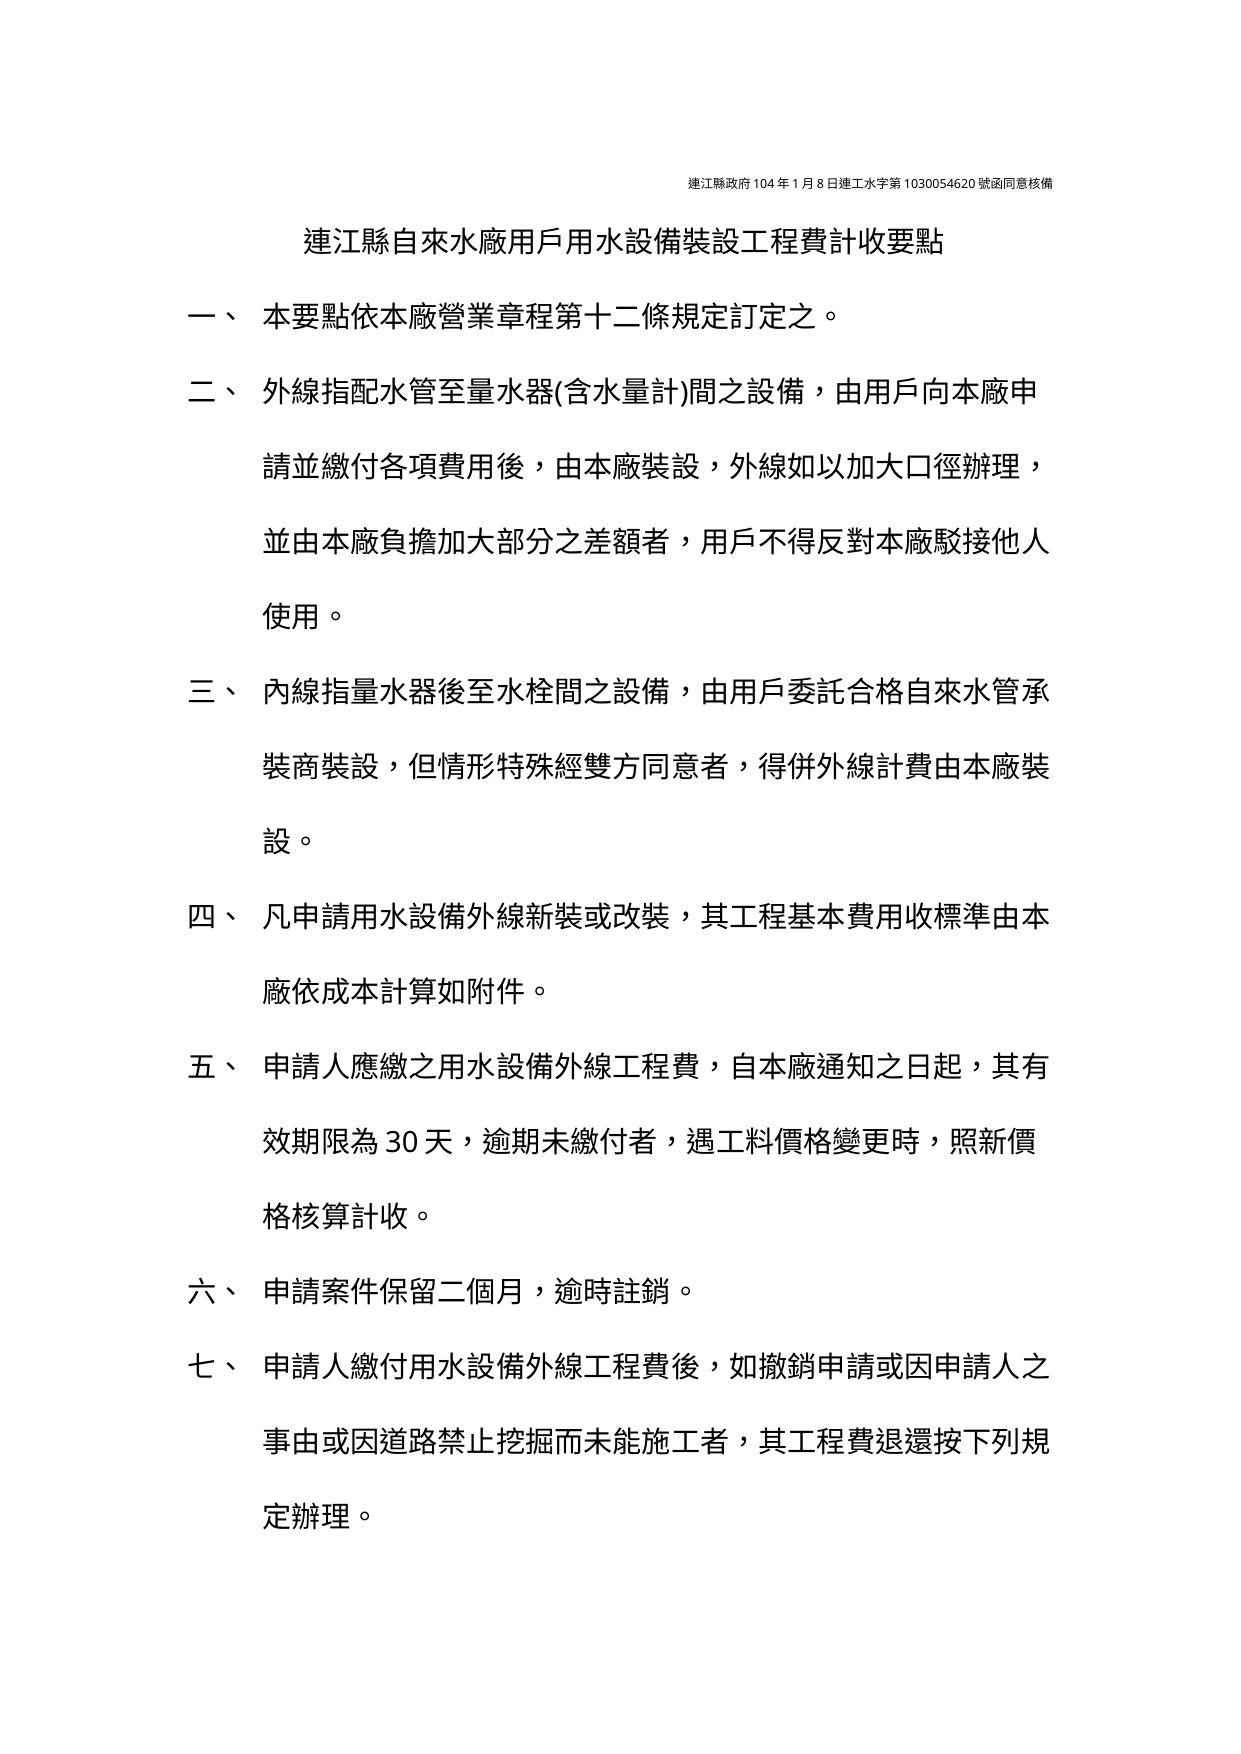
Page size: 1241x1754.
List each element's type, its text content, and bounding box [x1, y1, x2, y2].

text 連江縣自來水廠用戶用水設備裝設工程費計收要點 [187, 202, 1053, 277]
list 本要點依本廠營業章程第十二條規定訂定之。 [187, 277, 1053, 352]
list 申請案件保留二個月，逾時註銷。 [187, 1252, 1053, 1327]
list 內線指量水器後至水栓間之設備，由用戶委託合格自來水管承裝商裝設，但情形特殊經雙方同意者，得併外線計費由本廠裝設。 [187, 652, 1053, 877]
text 連江縣政府104年1月8日連工水字第1030054620號函同意核備 [187, 164, 1053, 202]
list 凡申請用水設備外線新裝或改裝，其工程基本費用收標準由本廠依成本計算如附件。 [187, 877, 1053, 1027]
list 申請人繳付用水設備外線工程費後，如撤銷申請或因申請人之事由或因道路禁止挖掘而未能施工者，其工程費退還按下列規定辦理。 [187, 1327, 1053, 1552]
list 外線指配水管至量水器(含水量計)間之設備，由用戶向本廠申請並繳付各項費用後，由本廠裝設，外線如以加大口徑辦理，並由本廠負擔加大部分之差額者，用戶不得反對本廠駁接他人使用。 [187, 352, 1053, 652]
list 申請人應繳之用水設備外線工程費，自本廠通知之日起，其有效期限為30天，逾期未繳付者，遇工料價格變更時，照新價格核算計收。 [187, 1027, 1053, 1252]
